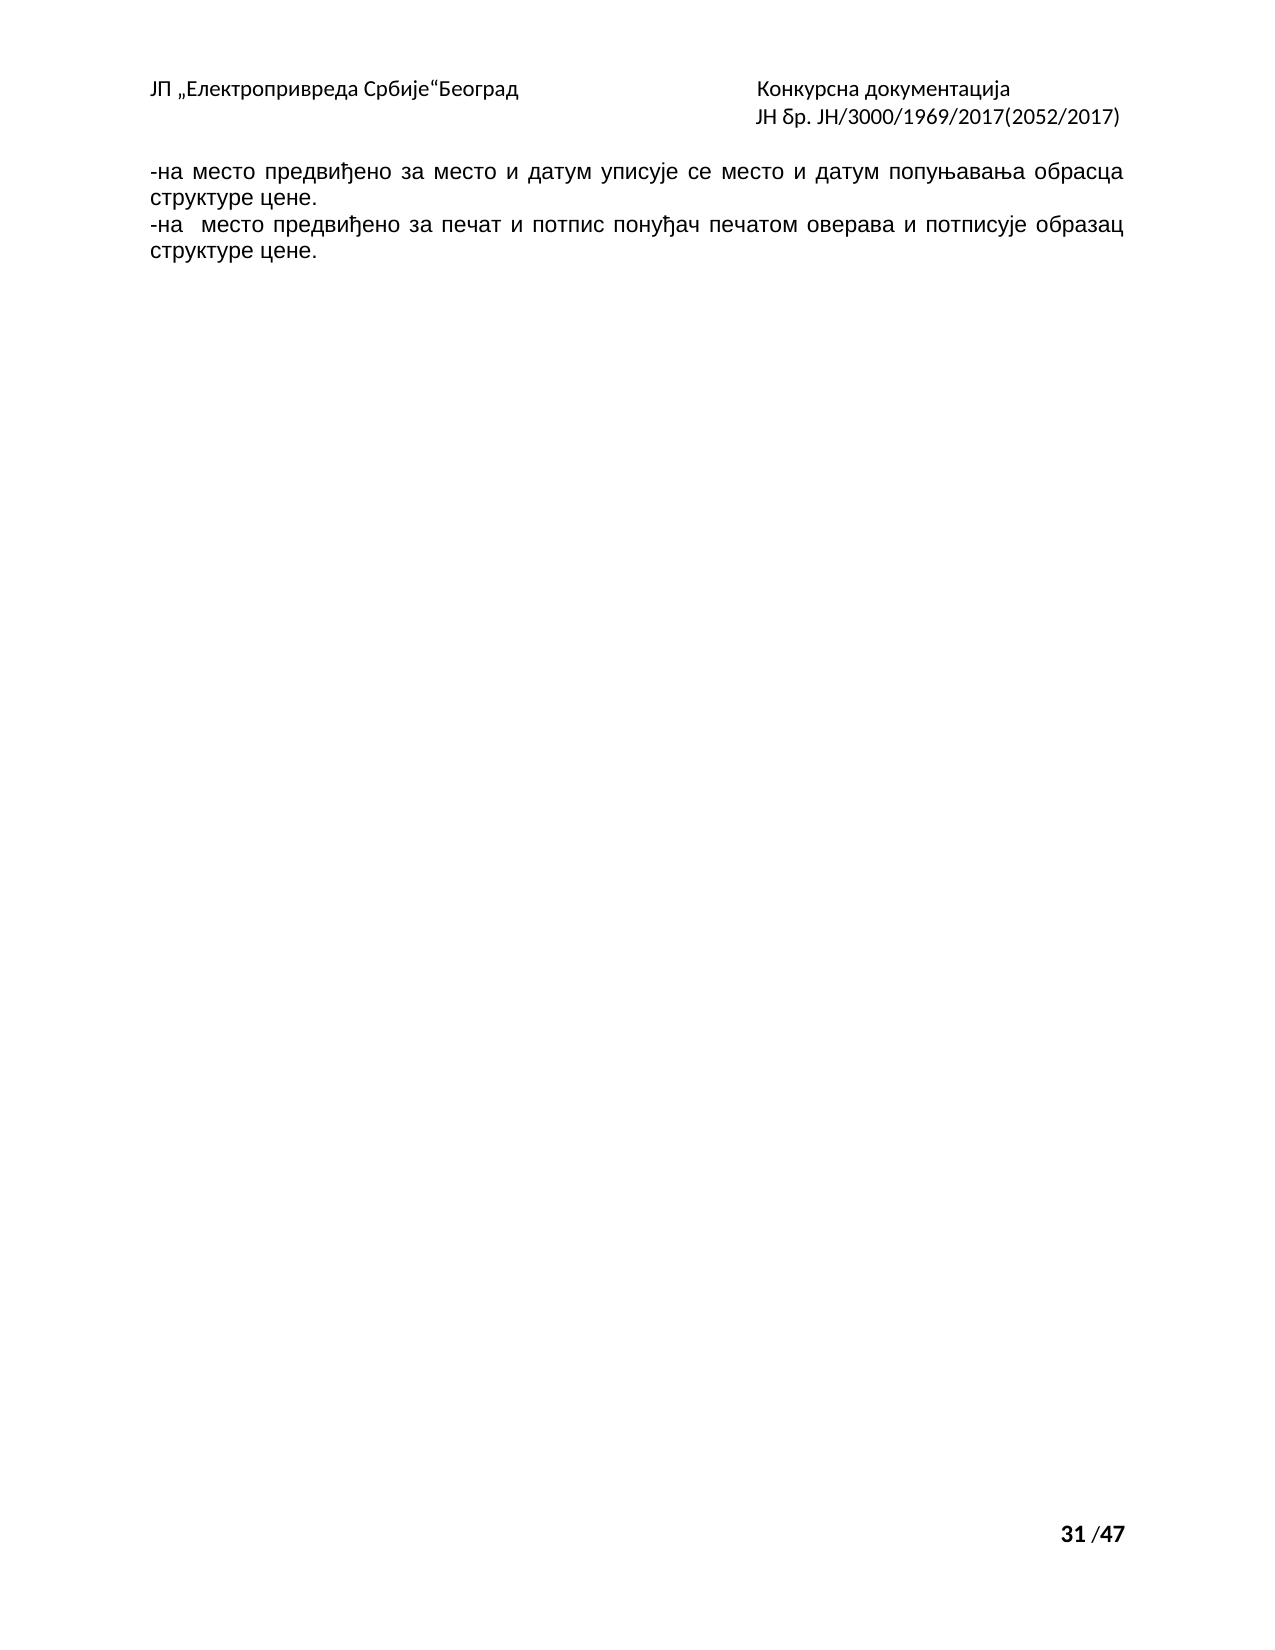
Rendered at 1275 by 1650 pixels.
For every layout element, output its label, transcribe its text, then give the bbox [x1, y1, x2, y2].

text -на место предвиђено за место и датум уписује се место и датум попуњавања обрасца структуре цене. [150, 158, 1125, 211]
text -на место предвиђено за печат и потпис понуђач печатом оверава и потписује образац структуре цене. [150, 211, 1125, 263]
